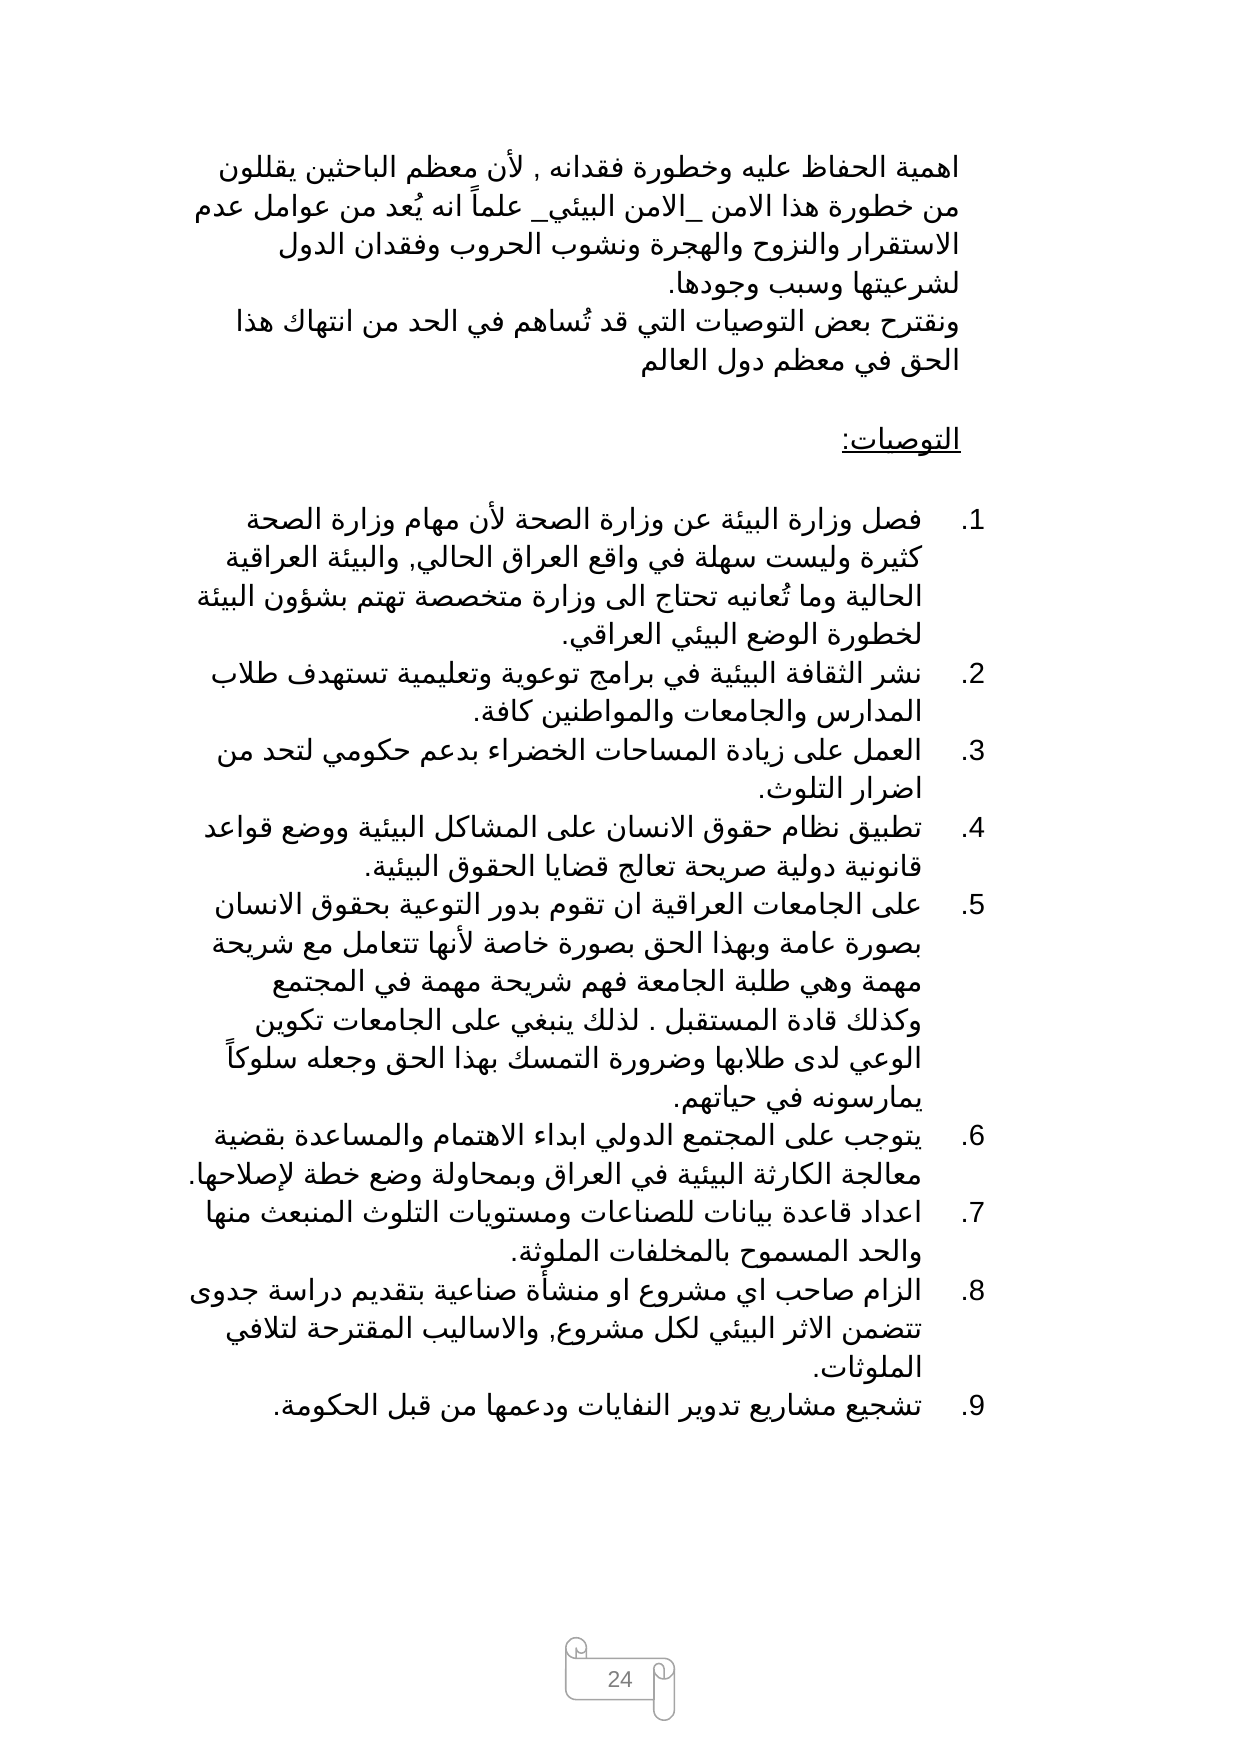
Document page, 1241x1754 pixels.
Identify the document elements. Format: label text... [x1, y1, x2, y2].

list فصل وزارة البيئة عن وزارة الصحة لأن مهام وزارة الصحة كثيرة وليست سهلة في واقع العراق الحالي, والبيئة العراقية الحالية وما تُعانيه تحتاج الى وزارة متخصصة تهتم بشؤون البيئة لخطورة الوضع البيئي العراقي. [187, 502, 961, 651]
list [187, 150, 961, 299]
list اعداد قاعدة بيانات للصناعات ومستويات التلوث المنبعث منها والحد المسموح بالمخلفات الملوثة. [187, 1195, 961, 1267]
list العمل على زيادة المساحات الخضراء بدعم حكومي لتحد من اضرار التلوث. [187, 733, 961, 805]
list على الجامعات العراقية ان تقوم بدور التوعية بحقوق الانسان بصورة عامة وبهذا الحق بصورة خاصة لأنها تتعامل مع شريحة مهمة وهي طلبة الجامعة فهم شريحة مهمة في المجتمع وكذلك قادة المستقبل . لذلك ينبغي على الجامعات تكوين الوعي لدى طلابها وضرورة التمسك بهذا الحق وجعله سلوكاً يمارسونه في حياتهم. [187, 887, 961, 1113]
list ونقترح بعض التوصيات التي قد تُساهم في الحد من انتهاك هذا الحق في معظم دول العالم [187, 304, 961, 376]
list يتوجب على المجتمع الدولي ابداء الاهتمام والمساعدة بقضية معالجة الكارثة البيئية في العراق وبمحاولة وضع خطة لإصلاحها. [187, 1118, 961, 1190]
list الزام صاحب اي مشروع او منشأة صناعية بتقديم دراسة جدوى تتضمن الاثر البيئي لكل مشروع, والاساليب المقترحة لتلافي الملوثات. [187, 1272, 961, 1383]
list نشر الثقافة البيئية في برامج توعوية وتعليمية تستهدف طلاب المدارس والجامعات والمواطنين كافة. [187, 656, 961, 728]
list تشجيع مشاريع تدوير النفايات ودعمها من قبل الحكومة. [187, 1388, 961, 1422]
list تطبيق نظام حقوق الانسان على المشاكل البيئية ووضع قواعد قانونية دولية صريحة تعالج قضايا الحقوق البيئية. [187, 810, 961, 882]
list التوصيات: [187, 422, 961, 456]
